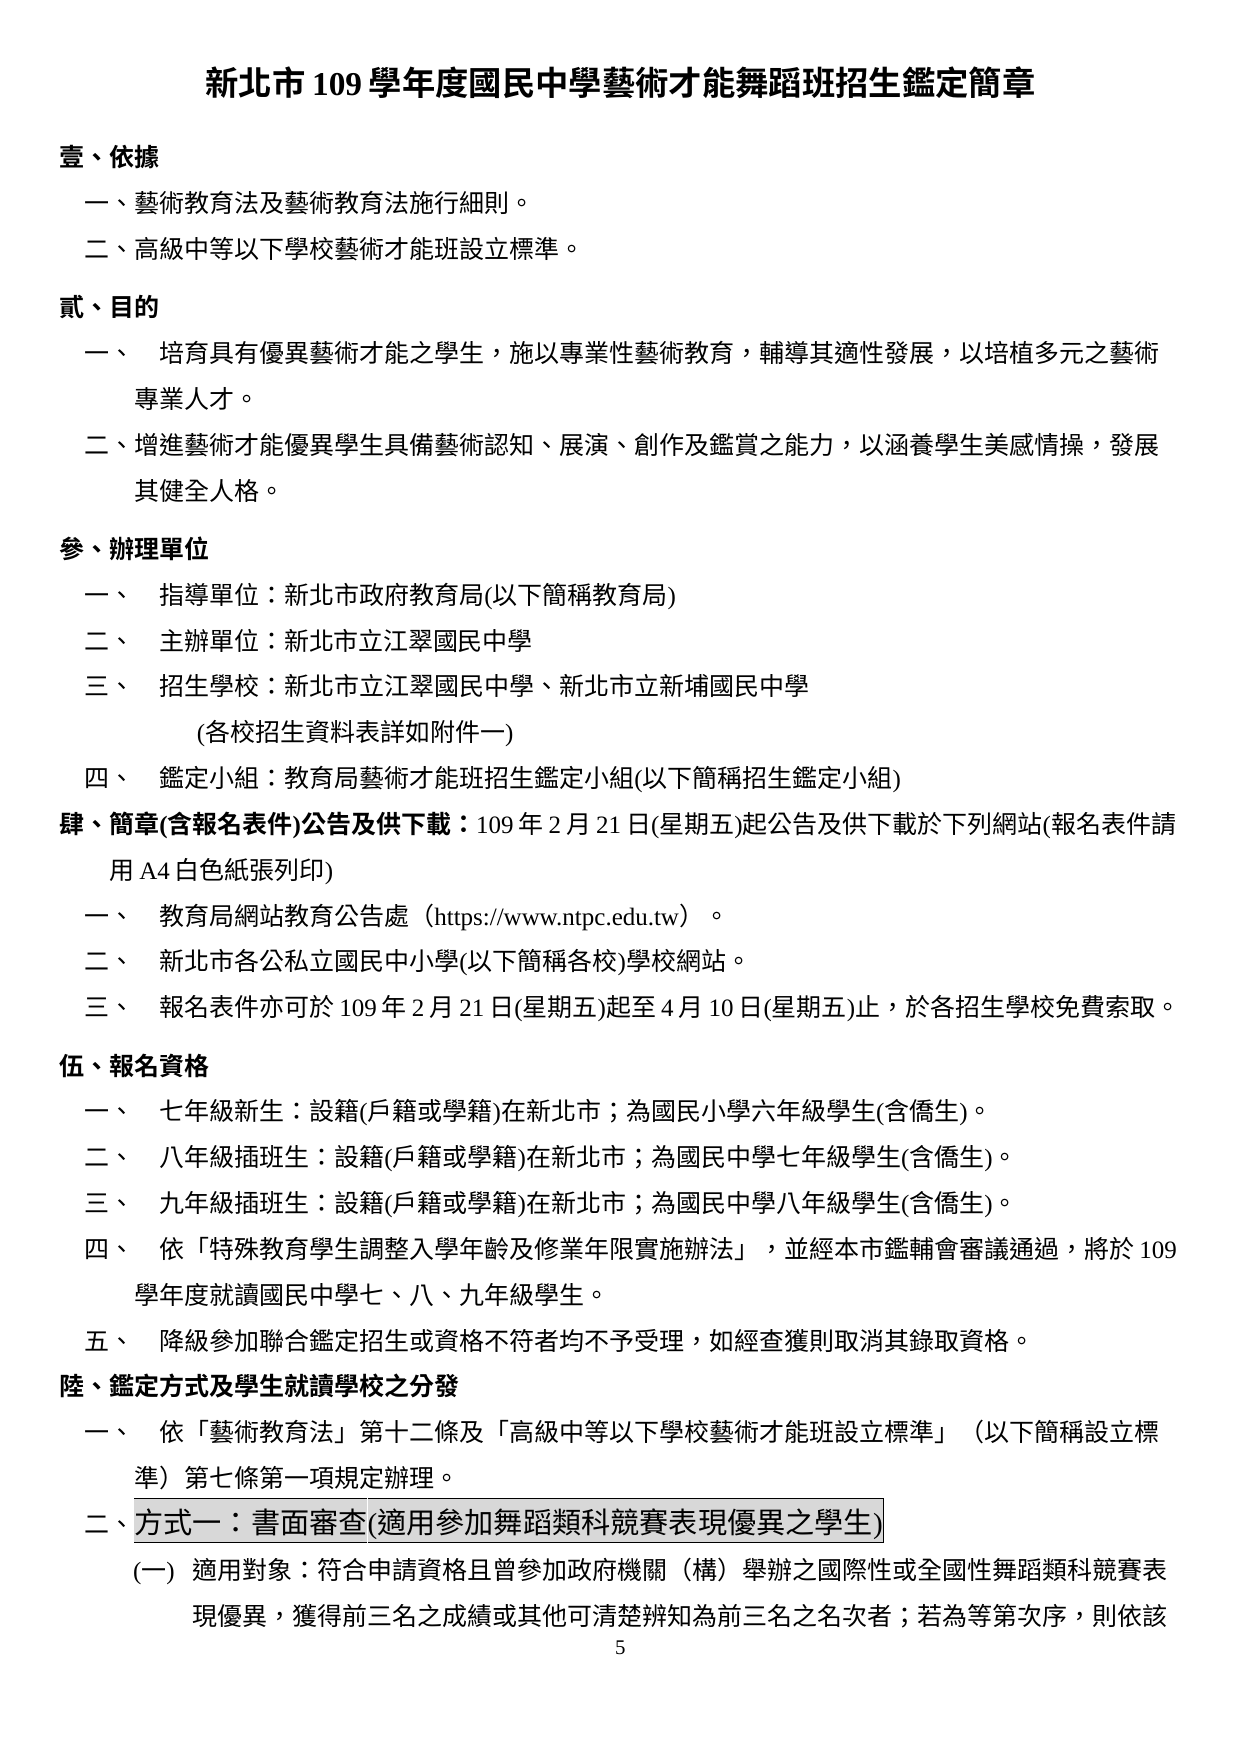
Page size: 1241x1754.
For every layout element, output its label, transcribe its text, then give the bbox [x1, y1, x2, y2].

list 依「特殊教育學生調整入學年齡及修業年限實施辦法」，並經本市鑑輔會審議通過，將於109學年度就讀國民中學七、八、九年級學生。 [84, 1222, 1181, 1313]
list 教育局網站教育公告處（https://www.ntpc.edu.tw）。 [84, 888, 1181, 934]
list 九年級插班生：設籍(戶籍或學籍)在新北市；為國民中學八年級學生(含僑生)。 [84, 1176, 1181, 1222]
list 方式一：書面審查(適用參加舞蹈類科競賽表現優異之學生) [84, 1497, 1181, 1542]
text 貳、目的 [59, 280, 1181, 326]
text 陸、鑑定方式及學生就讀學校之分發 [59, 1359, 1181, 1405]
list 依「藝術教育法」第十二條及「高級中等以下學校藝術才能班設立標準」（以下簡稱設立標準）第七條第一項規定辦理。 [84, 1405, 1181, 1497]
text 參、辦理單位 [59, 522, 1181, 567]
text 新北市109學年度國民中學藝術才能舞蹈班招生鑑定簡章 [59, 59, 1181, 105]
list 藝術教育法及藝術教育法施行細則。 [84, 176, 1181, 222]
list 報名表件亦可於109年2月21日(星期五)起至4月10日(星期五)止，於各招生學校免費索取。 [84, 980, 1181, 1026]
list 培育具有優異藝術才能之學生，施以專業性藝術教育，輔導其適性發展，以培植多元之藝術專業人才。 [84, 326, 1181, 417]
list 高級中等以下學校藝術才能班設立標準。 [84, 222, 1181, 267]
list 指導單位：新北市政府教育局(以下簡稱教育局) [84, 567, 1181, 613]
list 增進藝術才能優異學生具備藝術認知、展演、創作及鑑賞之能力，以涵養學生美感情操，發展其健全人格。 [84, 417, 1181, 509]
list 降級參加聯合鑑定招生或資格不符者均不予受理，如經查獲則取消其錄取資格。 [84, 1313, 1181, 1359]
text 伍、報名資格 [59, 1038, 1181, 1084]
list 八年級插班生：設籍(戶籍或學籍)在新北市；為國民中學七年級學生(含僑生)。 [84, 1130, 1181, 1176]
text 壹、依據 [59, 130, 1181, 176]
list 七年級新生：設籍(戶籍或學籍)在新北市；為國民小學六年級學生(含僑生)。 [84, 1084, 1181, 1130]
list 鑑定小組：教育局藝術才能班招生鑑定小組(以下簡稱招生鑑定小組) [84, 751, 1181, 797]
list 主辦單位：新北市立江翠國民中學 [84, 613, 1181, 659]
text (各校招生資料表詳如附件一) [134, 705, 1181, 751]
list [133, 1542, 1181, 1634]
list 新北市各公私立國民中小學(以下簡稱各校)學校網站。 [84, 934, 1181, 980]
text 肆、簡章(含報名表件)公告及供下載：109年2月21日(星期五)起公告及供下載於下列網站(報名表件請用A4白色紙張列印) [59, 797, 1181, 888]
list 招生學校：新北市立江翠國民中學、新北市立新埔國民中學 [84, 659, 1181, 705]
